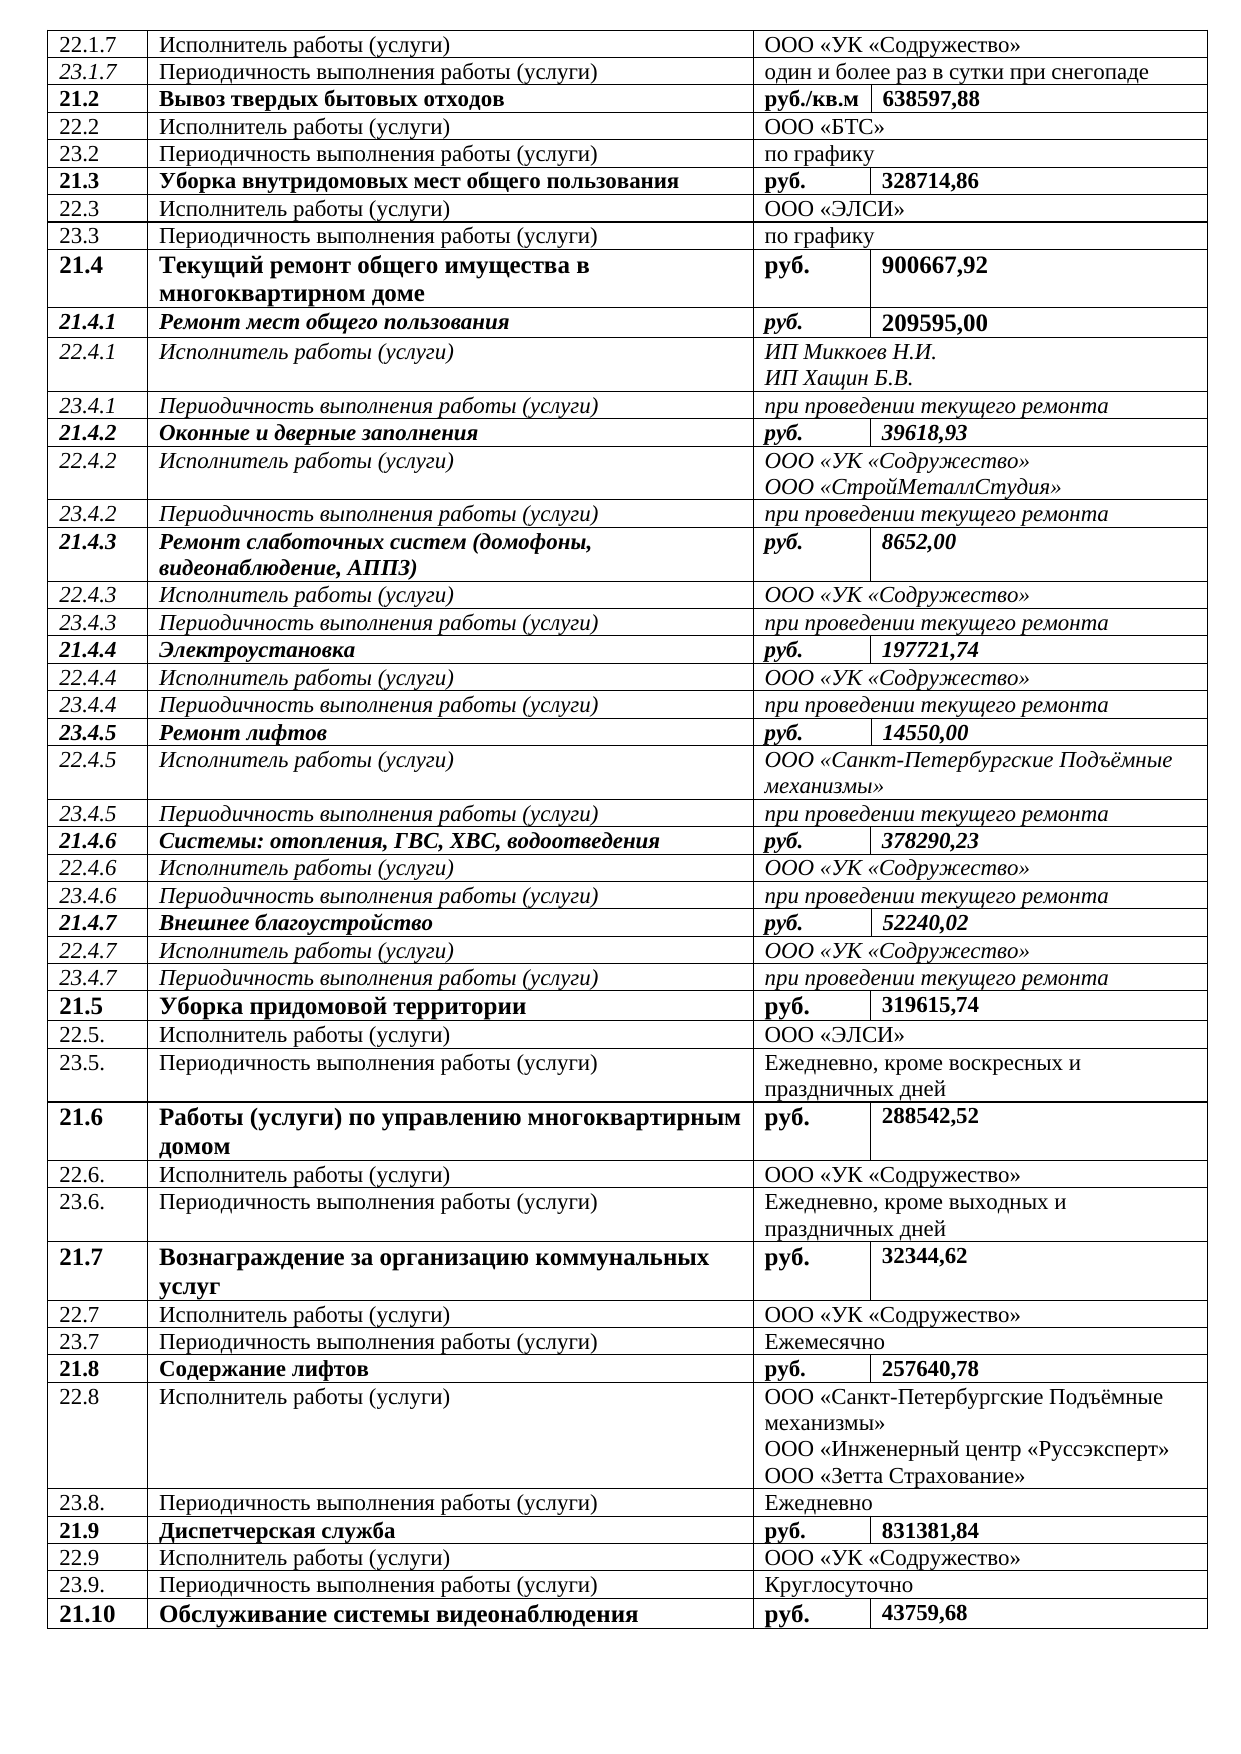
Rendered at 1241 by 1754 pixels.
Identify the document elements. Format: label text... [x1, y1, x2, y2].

table_cell Исполнитель работы (услуги) [148, 1301, 753, 1327]
table_cell 22.2 [48, 113, 147, 139]
table_cell 23.1.7 [48, 58, 147, 84]
table_cell 22.4.7 [48, 937, 147, 963]
table_cell 14550,00 [872, 719, 1207, 745]
table_cell руб. [754, 1517, 870, 1543]
table_cell Уборка придомовой территории [148, 991, 753, 1020]
table_cell 22.8 [48, 1383, 147, 1488]
table_cell 328714,86 [871, 168, 1207, 194]
table_cell руб. [754, 1355, 870, 1382]
table_cell 197721,74 [871, 636, 1207, 663]
table_cell Исполнитель работы (услуги) [148, 447, 753, 499]
table_cell 23.4.5 [48, 800, 147, 826]
table_cell ООО «УК «Содружество» [754, 1544, 1207, 1570]
table_cell при проведении текущего ремонта [754, 500, 1207, 527]
table_cell 900667,92 [871, 250, 1207, 307]
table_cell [148, 58, 753, 84]
table_cell ООО «УК «Содружество» [754, 664, 1207, 690]
table_cell 22.4.5 [48, 746, 147, 799]
table_cell 21.4.4 [48, 636, 147, 663]
table_cell Периодичность выполнения работы (услуги) [148, 691, 753, 717]
table_cell Исполнитель работы (услуги) [148, 113, 753, 139]
table_cell 21.4.2 [48, 419, 147, 446]
table_cell 23.4.7 [48, 964, 147, 990]
table_cell 22.9 [48, 1544, 147, 1570]
table_cell Периодичность выполнения работы (услуги) [148, 800, 753, 826]
table_cell 22.4.1 [48, 338, 147, 391]
table_cell Периодичность выполнения работы (услуги) [148, 500, 753, 527]
table_cell 52240,02 [872, 909, 1207, 936]
table_cell 21.4.1 [48, 308, 147, 337]
table_cell Исполнитель работы (услуги) [148, 1161, 753, 1187]
table_cell 22.6. [48, 1161, 147, 1187]
table_cell 23.4.2 [48, 500, 147, 527]
table_cell 21.3 [48, 168, 147, 194]
table_cell 23.3 [48, 223, 147, 249]
table_cell руб. [754, 528, 870, 581]
table_cell руб. [754, 250, 870, 307]
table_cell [148, 140, 753, 167]
table_cell Круглосуточно [754, 1571, 1207, 1598]
table_cell 288542,52 [871, 1103, 1207, 1160]
table_cell ООО «УК «Содружество» [754, 855, 1207, 881]
table_cell ООО «УК «Содружество» [754, 1301, 1207, 1327]
table_cell ИП Миккоев Н.И. ИП Хащин Б.В. [754, 338, 1207, 391]
table_cell ООО «ЭЛСИ» [754, 195, 1207, 221]
table_cell 23.9. [48, 1571, 147, 1598]
table_cell по графику [754, 140, 1207, 167]
table_cell по графику [754, 223, 1207, 249]
table_cell 22.4.2 [48, 447, 147, 499]
table_cell 23.4.6 [48, 882, 147, 908]
table_cell 23.4.5 [48, 719, 147, 745]
table_cell Ежемесячно [754, 1328, 1207, 1354]
table_cell Исполнитель работы (услуги) [148, 937, 753, 963]
table_cell 22.5. [48, 1021, 147, 1048]
table_cell при проведении текущего ремонта [754, 882, 1207, 908]
table_cell Периодичность выполнения работы (услуги) [148, 882, 753, 908]
table_cell Исполнитель работы (услуги) [148, 582, 753, 608]
table_cell руб. [754, 168, 870, 194]
table_cell ООО «УК «Содружество» [754, 31, 1207, 57]
table_cell ООО «Санкт-Петербургские Подъёмные механизмы» ООО «Инженерный центр «Руссэксперт» ООО «Зетта Страхование» [754, 1383, 1207, 1488]
table_cell руб. [754, 827, 870, 853]
table_cell Ежедневно [754, 1489, 1207, 1516]
table_cell 8652,00 [871, 528, 1207, 581]
table_cell Ежедневно, кроме воскресных и праздничных дней [754, 1049, 1207, 1101]
table_cell 23.4.3 [48, 609, 147, 635]
table_cell 21.4.7 [48, 909, 147, 936]
table_cell 22.4.4 [48, 664, 147, 690]
table_cell Ремонт мест общего пользования [148, 308, 753, 337]
table_cell 21.5 [48, 991, 147, 1020]
table_cell Исполнитель работы (услуги) [148, 1021, 753, 1048]
table_cell руб. [754, 419, 870, 446]
table_cell 23.5. [48, 1049, 147, 1101]
table_cell руб. [754, 1242, 870, 1299]
table_cell 23.6. [48, 1188, 147, 1241]
table_cell 23.8. [48, 1489, 147, 1516]
table_cell 22.4.3 [48, 582, 147, 608]
table_cell руб. [754, 719, 871, 745]
table_cell 43759,68 [871, 1599, 1207, 1628]
table_cell 319615,74 [871, 991, 1207, 1020]
table_cell 21.10 [48, 1599, 147, 1628]
table_cell 22.4.6 [48, 855, 147, 881]
table_cell Исполнитель работы (услуги) [148, 746, 753, 799]
table_cell 22.1.7 [48, 31, 147, 57]
table_cell 23.4.4 [48, 691, 147, 717]
table_cell при проведении текущего ремонта [754, 800, 1207, 826]
table_cell Исполнитель работы (услуги) [148, 1383, 753, 1488]
table_cell 21.8 [48, 1355, 147, 1382]
table_cell Содержание лифтов [148, 1355, 753, 1382]
table_cell Периодичность выполнения работы (услуги) [148, 964, 753, 990]
table_cell 209595,00 [871, 308, 1207, 337]
table_cell руб./кв.м [754, 85, 871, 112]
table_cell при проведении текущего ремонта [754, 609, 1207, 635]
table_cell 21.4 [48, 250, 147, 307]
table_cell 21.9 [48, 1517, 147, 1543]
table_cell руб. [754, 909, 871, 936]
table_cell ООО «УК «Содружество» [754, 582, 1207, 608]
table_cell 21.2 [48, 85, 147, 112]
table_cell Текущий ремонт общего имущества в многоквартирном доме [148, 250, 753, 307]
table_cell Исполнитель работы (услуги) [148, 31, 753, 57]
table_cell руб. [754, 1599, 870, 1628]
table_cell ООО «Санкт-Петербургские Подъёмные механизмы» [754, 746, 1207, 799]
table_cell при проведении текущего ремонта [754, 691, 1207, 717]
table_cell 21.6 [48, 1103, 147, 1160]
table_cell Исполнитель работы (услуги) [148, 855, 753, 881]
table_cell Периодичность выполнения работы (услуги) [148, 1489, 753, 1516]
table_cell Исполнитель работы (услуги) [148, 338, 753, 391]
table_cell Ремонт слаботочных систем (домофоны, видеонаблюдение, АППЗ) [148, 528, 753, 581]
table_cell 257640,78 [871, 1355, 1207, 1382]
table_cell один и более раз в сутки при снегопаде [754, 58, 1207, 84]
table_cell 638597,88 [872, 85, 1207, 112]
table_cell 39618,93 [871, 419, 1207, 446]
table_cell Периодичность выполнения работы (услуги) [148, 392, 753, 418]
table_cell руб. [754, 1103, 870, 1160]
table_cell ООО «УК «Содружество» [754, 937, 1207, 963]
table_cell 23.7 [48, 1328, 147, 1354]
table_cell Вознаграждение за организацию коммунальных услуг [148, 1242, 753, 1299]
table_cell руб. [754, 636, 870, 663]
table_cell Исполнитель работы (услуги) [148, 195, 753, 221]
table_cell при проведении текущего ремонта [754, 964, 1207, 990]
table_cell Ежедневно, кроме выходных и праздничных дней [754, 1188, 1207, 1241]
table_cell при проведении текущего ремонта [754, 392, 1207, 418]
table_cell руб. [754, 991, 870, 1020]
table_cell Периодичность выполнения работы (услуги) [148, 223, 753, 249]
table_cell Периодичность выполнения работы (услуги) [148, 1049, 753, 1101]
table_cell 23.4.1 [48, 392, 147, 418]
table_cell 22.3 [48, 195, 147, 221]
table_cell 21.4.6 [48, 827, 147, 853]
table_cell ООО «УК «Содружество» [754, 1161, 1207, 1187]
table_cell Периодичность выполнения работы (услуги) [148, 1328, 753, 1354]
table_cell 23.2 [48, 140, 147, 167]
table_cell ООО «УК «Содружество» ООО «СтройМеталлСтудия» [754, 447, 1207, 499]
table_cell 21.4.3 [48, 528, 147, 581]
table_cell 378290,23 [871, 827, 1207, 853]
table_cell Периодичность выполнения работы (услуги) [148, 609, 753, 635]
table_cell 21.7 [48, 1242, 147, 1299]
table_cell Исполнитель работы (услуги) [148, 664, 753, 690]
table_cell 22.7 [48, 1301, 147, 1327]
table_cell ООО «БТС» [754, 113, 1207, 139]
table_cell Диспетчерская служба [148, 1517, 753, 1543]
table_cell Обслуживание системы видеонаблюдения [148, 1599, 753, 1628]
table_cell ООО «ЭЛСИ» [754, 1021, 1207, 1048]
table_cell Вывоз твердых бытовых отходов [148, 85, 753, 112]
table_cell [148, 1571, 753, 1598]
table_cell Исполнитель работы (услуги) [148, 1544, 753, 1570]
table_cell Периодичность выполнения работы (услуги) [148, 1188, 753, 1241]
table_cell 32344,62 [871, 1242, 1207, 1299]
table_cell Ремонт лифтов [148, 719, 753, 745]
table_cell Работы (услуги) по управлению многоквартирным домом [148, 1103, 753, 1160]
table_cell 831381,84 [871, 1517, 1207, 1543]
table_cell руб. [754, 308, 870, 337]
table_cell Системы: отопления, ГВС, ХВС, водоотведения [148, 827, 753, 853]
table_cell Внешнее благоустройство [148, 909, 753, 936]
table_cell Уборка внутридомовых мест общего пользования [148, 168, 753, 194]
table_cell Электроустановка [148, 636, 753, 663]
table_cell Оконные и дверные заполнения [148, 419, 753, 446]
